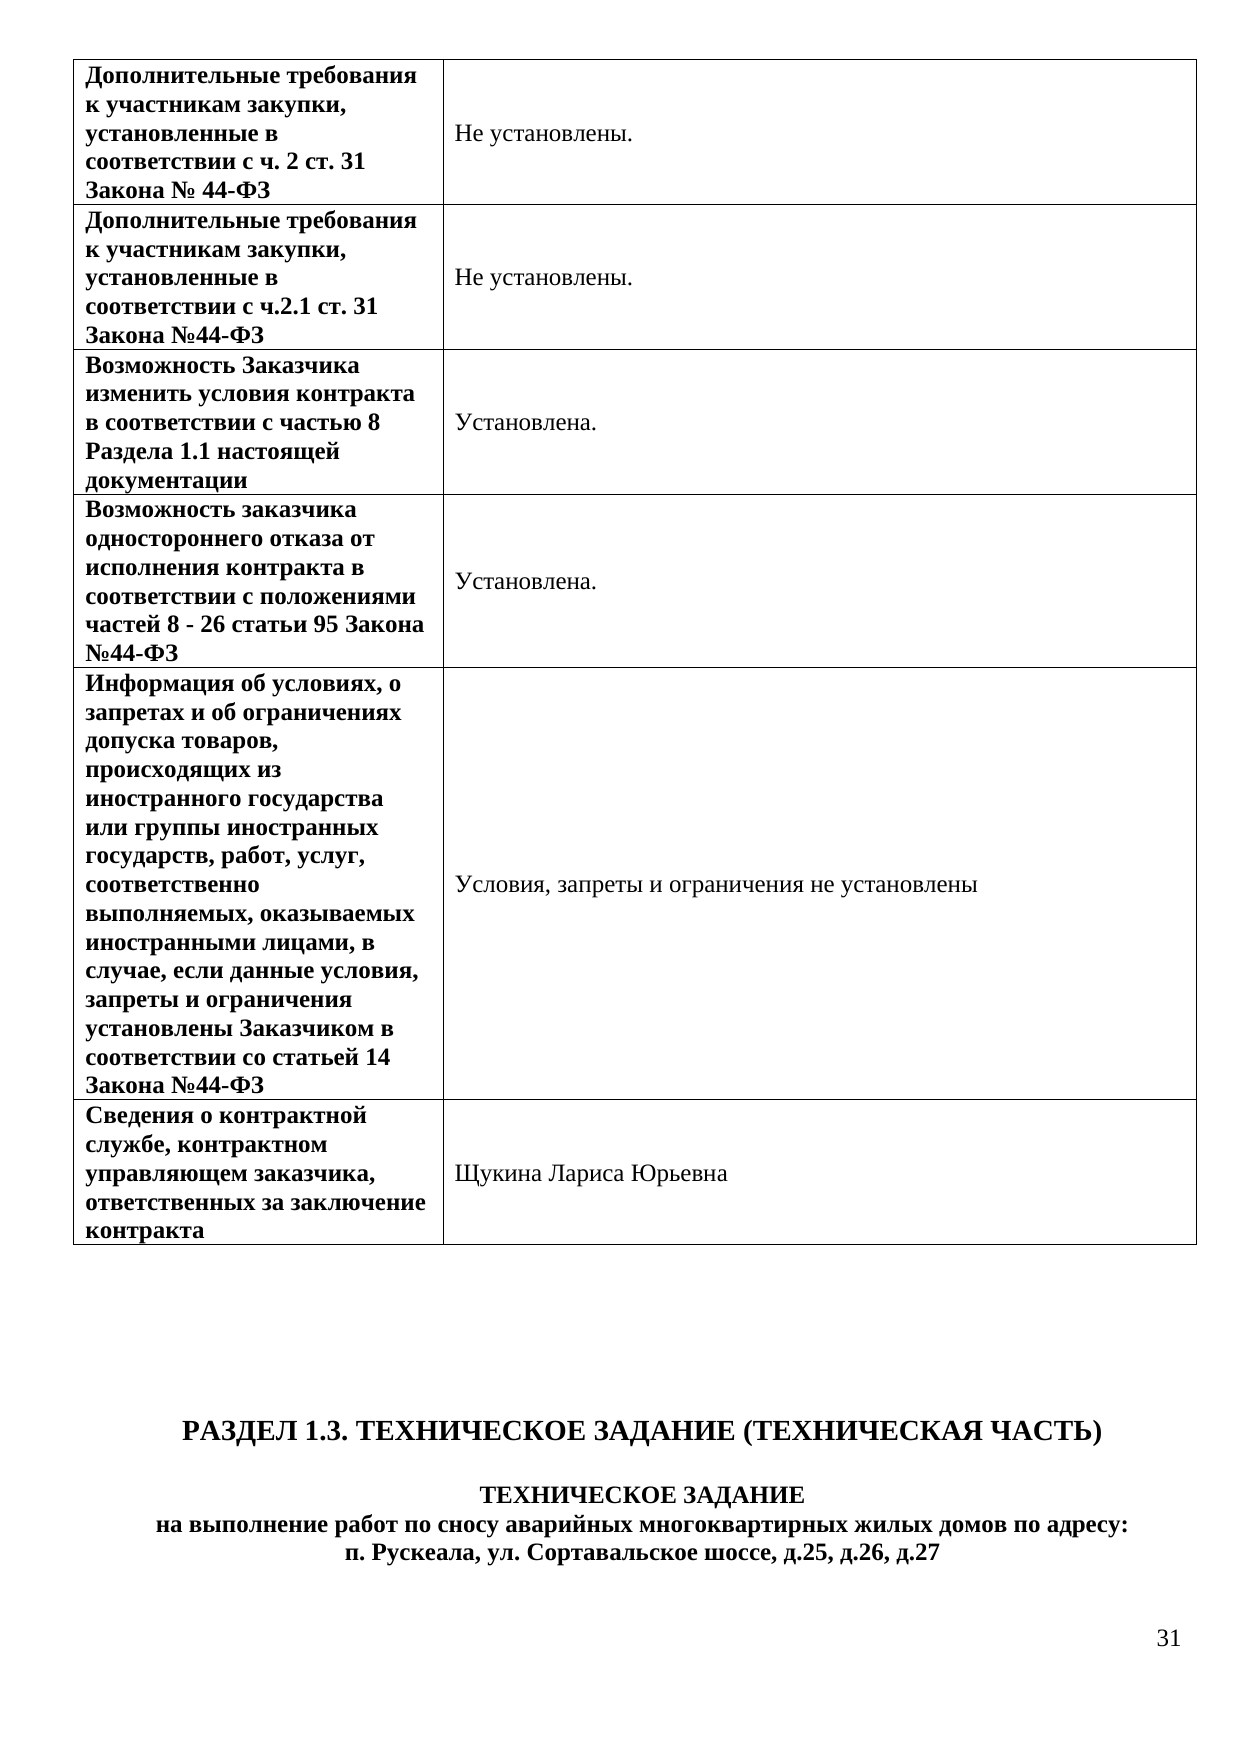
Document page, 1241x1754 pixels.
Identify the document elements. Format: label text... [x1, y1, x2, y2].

table_cell Сведения о контрактной службе, контрактном управляющем заказчика, ответственных за заключение контракта [74, 1100, 443, 1244]
table_cell Щукина Лариса Юрьевна [444, 1100, 1196, 1244]
table_cell Не установлены. [444, 205, 1196, 349]
table_cell Не установлены. [444, 60, 1196, 204]
text п. Рускеала, ул. Сортавальское шоссе, д.25, д.26, д.27 [103, 1537, 1181, 1566]
table_cell Возможность заказчика одностороннего отказа от исполнения контракта в соответствии с положениями частей 8 - 26 статьи 95 Закона №44-ФЗ [74, 495, 443, 667]
table_cell Информация об условиях, о запретах и об ограничениях допуска товаров, происходящих из иностранного государства или группы иностранных государств, работ, услуг, соответственно выполняемых, оказываемых иностранными лицами, в случае, если данные условия, запреты и ограничения установлены Заказчиком в соответствии со статьей 14 Закона №44-ФЗ [74, 668, 443, 1099]
table_cell Установлена. [444, 350, 1196, 493]
table_cell Условия, запреты и ограничения не установлены [444, 668, 1196, 1099]
table_cell Возможность Заказчика изменить условия контракта в соответствии с частью 8 Раздела 1.1 настоящей документации [74, 350, 443, 493]
table_cell Дополнительные требования к участникам закупки, установленные в соответствии с ч.2.1 ст. 31 Закона №44-ФЗ [74, 205, 443, 349]
text на выполнение работ по сносу аварийных многоквартирных жилых домов по адресу: [103, 1509, 1181, 1537]
text РАЗДЕЛ 1.3. Техническое задание (Техническая часть) [103, 1413, 1181, 1446]
table_cell Установлена. [444, 495, 1196, 667]
table_cell Дополнительные требования к участникам закупки, установленные в соответствии с ч. 2 ст. 31 Закона № 44-ФЗ [74, 60, 443, 204]
text ТЕХНИЧЕСКОЕ ЗАДАНИЕ [103, 1480, 1181, 1509]
